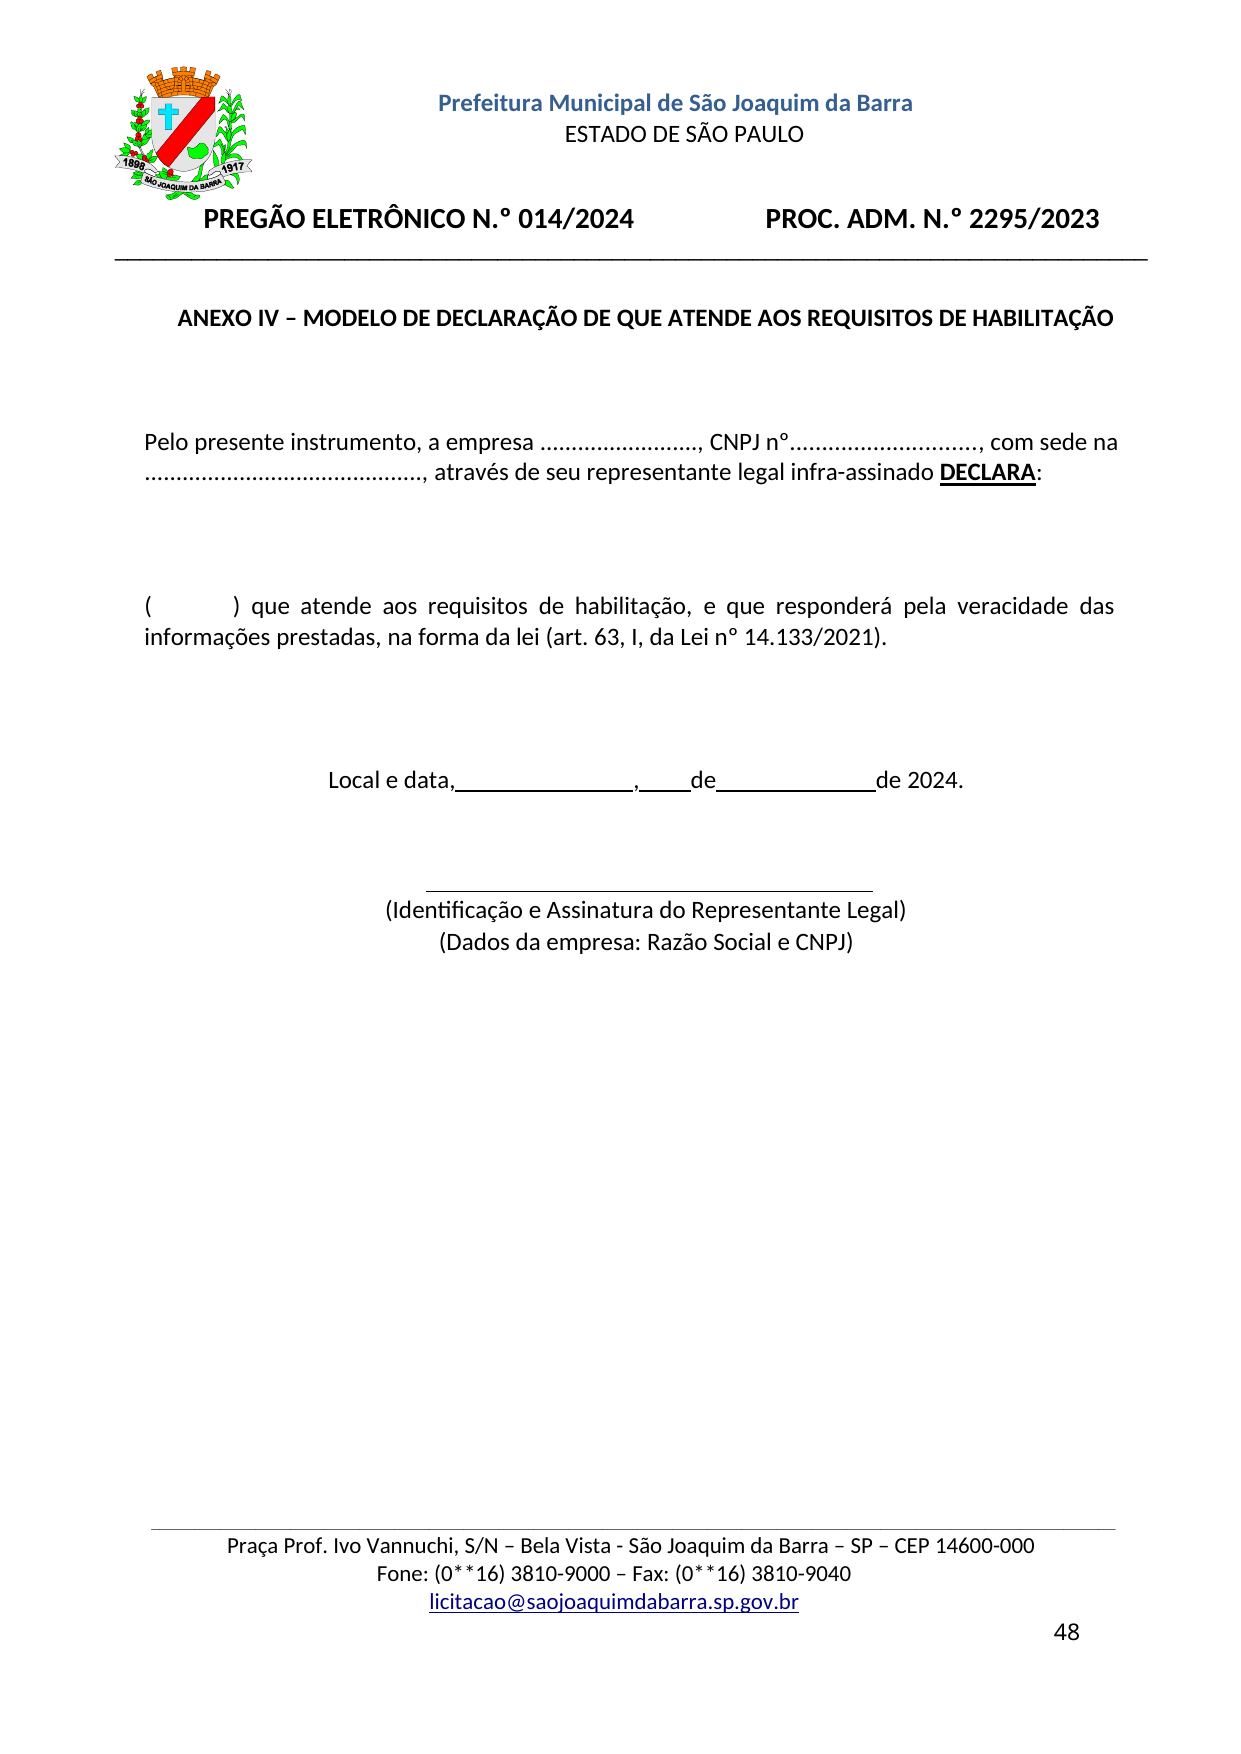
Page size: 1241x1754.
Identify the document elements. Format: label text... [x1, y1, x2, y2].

text ( ) que atende aos requisitos de habilitação, e que responderá pela veracidade das informações prestadas, na forma da lei (art. 63, I, da Lei nº 14.133/2021). [144, 590, 1148, 651]
text (Dados da empresa: Razão Social e CNPJ) [144, 926, 1148, 956]
subtitle ANEXO IV – MODELO DE DECLARAÇÃO DE QUE ATENDE AOS REQUISITOS DE HABILITAÇÃO [144, 302, 1148, 333]
text Local e data, , de de 2024. [144, 764, 1148, 795]
text Pelo presente instrumento, a empresa ........................., CNPJ nº , com sede na [144, 426, 1148, 456]
text ............................................, através de seu representante legal infra-assinado DECLARA: [144, 456, 1148, 487]
text (Identificação e Assinatura do Representante Legal) [144, 889, 1148, 924]
